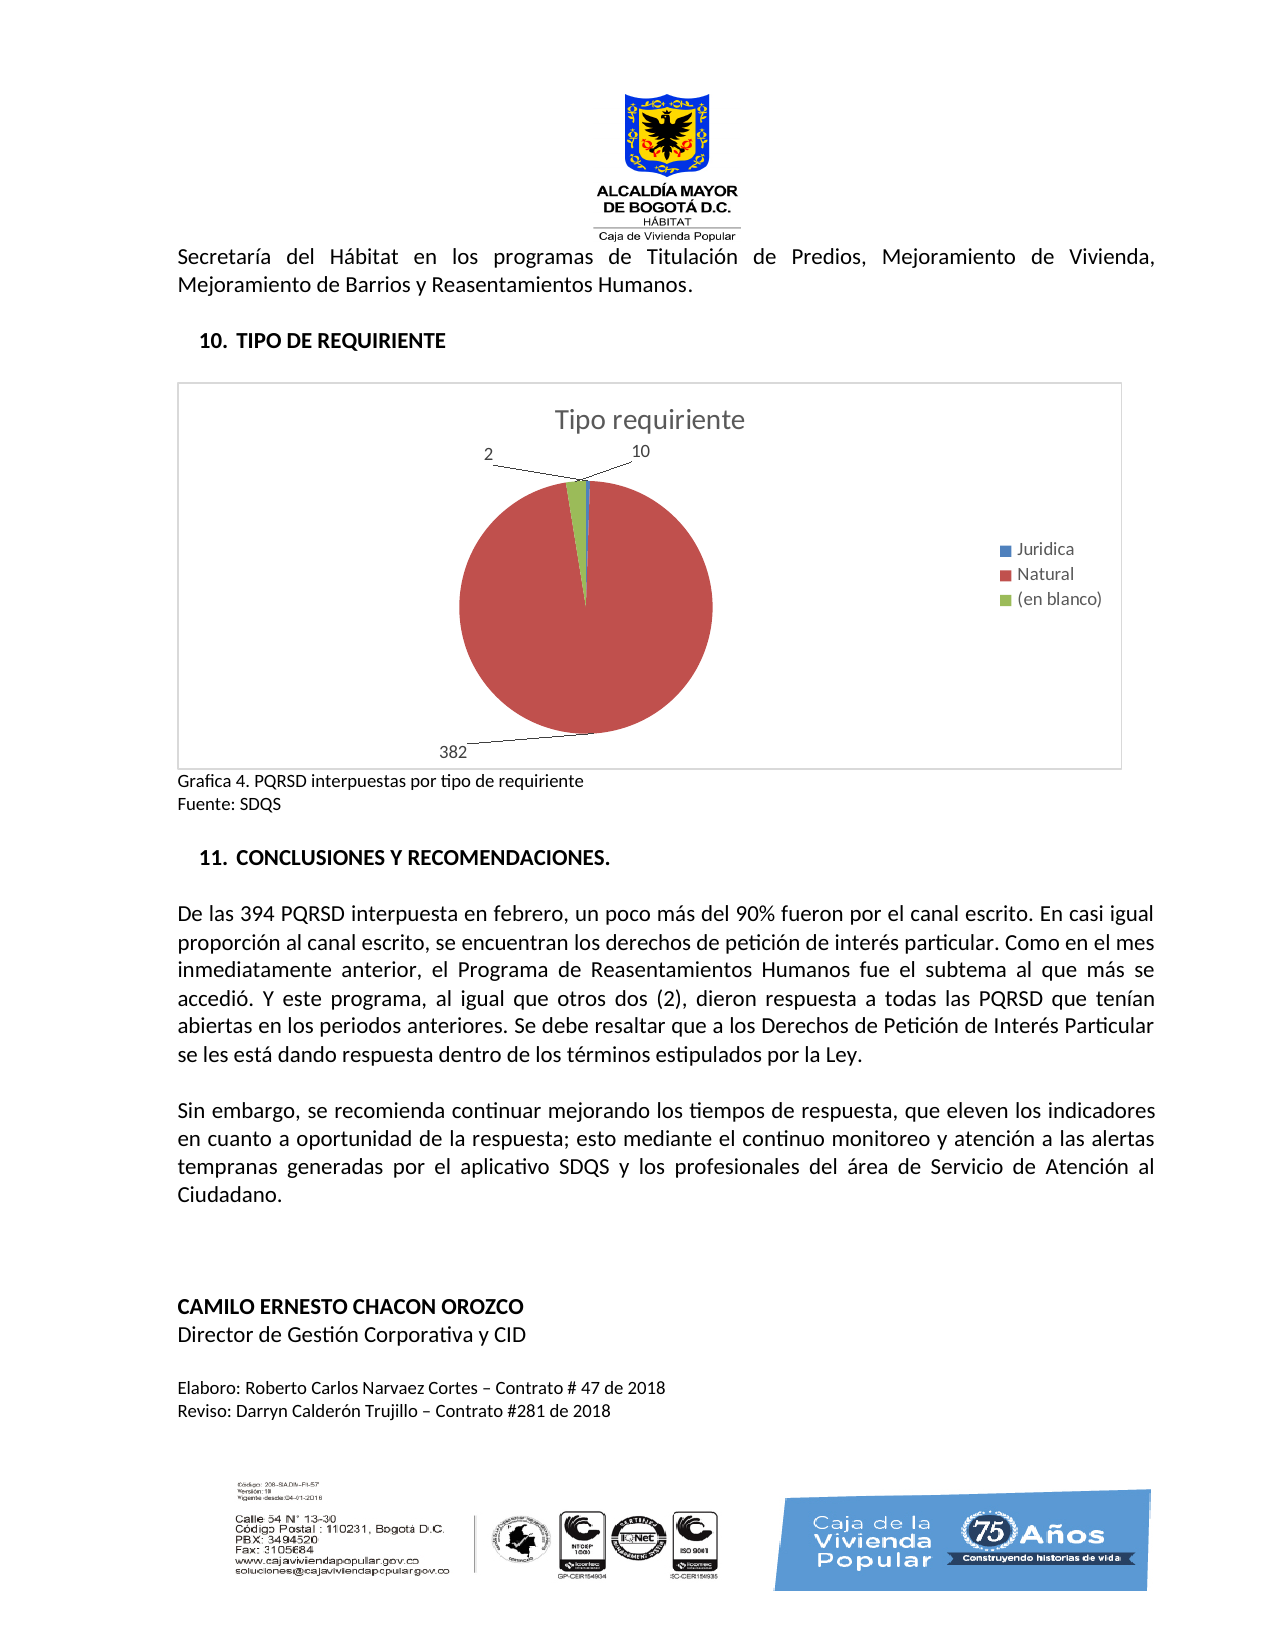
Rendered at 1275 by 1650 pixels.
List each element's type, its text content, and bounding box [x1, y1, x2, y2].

text Fuente: SDQS [177, 793, 1157, 816]
text Director de Gestión Corporativa y CID [177, 1320, 1157, 1348]
text Reviso: Darryn Calderón Trujillo – Contrato #281 de 2018 [177, 1399, 1157, 1422]
list TIPO DE REQUIRIENTE [199, 326, 1157, 354]
picture [593, 94, 741, 242]
text Sin embargo, se recomienda continuar mejorando los tiempos de respuesta, que eleven los indicadores en cuanto a oportunidad de la respuesta; esto mediante el continuo monitoreo y atención a las alertas tempranas generadas por el aplicativo SDQS y los profesionales del área de Servicio de Atención al Ciudadano. [177, 1096, 1157, 1208]
list CONCLUSIONES Y RECOMENDACIONES. [199, 843, 1157, 872]
text Grafica 4. PQRSD interpuestas por tipo de requiriente [177, 770, 1157, 793]
text CAMILO ERNESTO CHACON OROZCO [177, 1292, 1157, 1320]
text Elaboro: Roberto Carlos Narvaez Cortes – Contrato # 47 de 2018 [177, 1376, 1157, 1399]
picture [167, 1467, 1157, 1621]
text De las 394 PQRSD interpuesta en febrero, un poco más del 90% fueron por el canal escrito. En casi igual proporción al canal escrito, se encuentran los derechos de petición de interés particular. Como en el mes inmediatamente anterior, el Programa de Reasentamientos Humanos fue el subtema al que más se accedió. Y este programa, al igual que otros dos (2), dieron respuesta a todas las PQRSD que tenían abiertas en los periodos anteriores. Se debe resaltar que a los Derechos de Petición de Interés Particular se les está dando respuesta dentro de los términos estipulados por la Ley. [177, 899, 1157, 1068]
